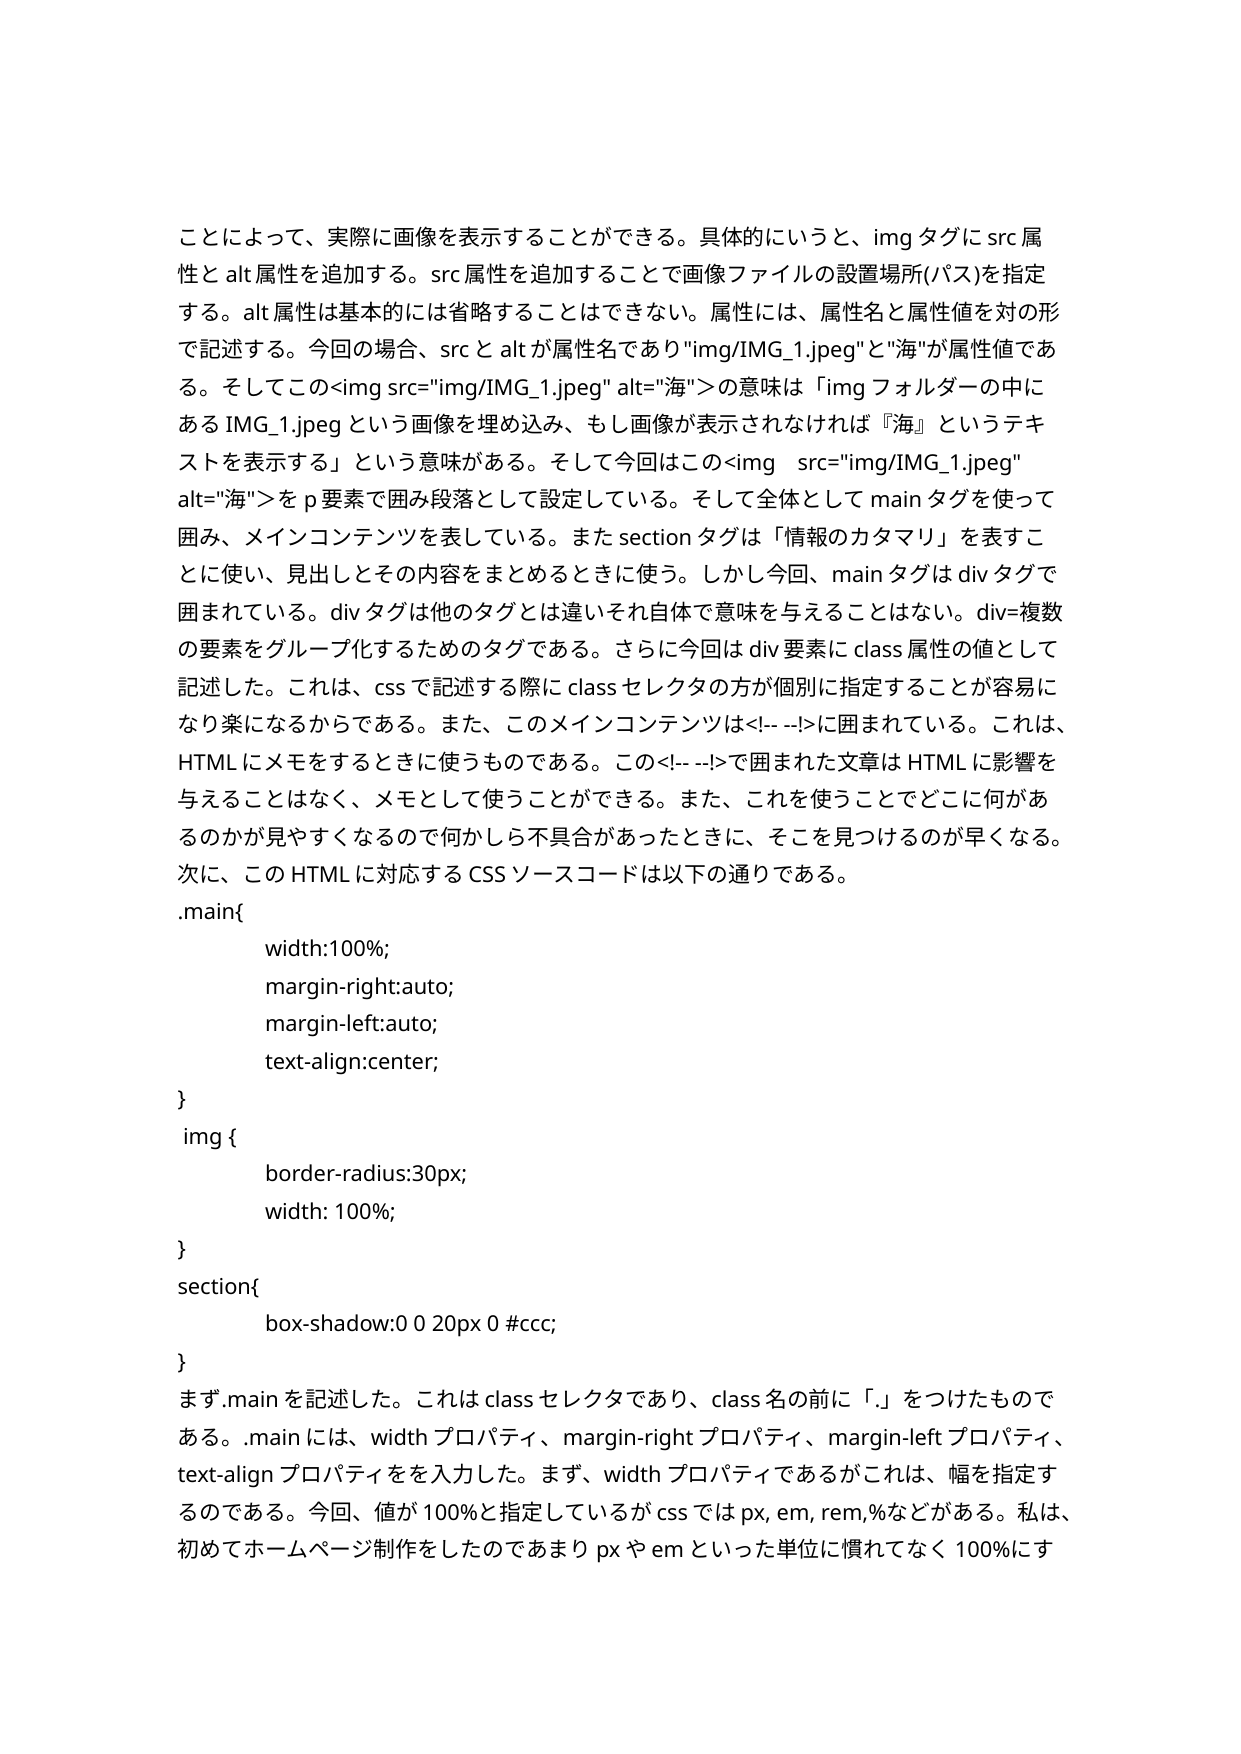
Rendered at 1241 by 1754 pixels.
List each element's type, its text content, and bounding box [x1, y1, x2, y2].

text .main{ [177, 892, 1063, 929]
text } [177, 1342, 1063, 1379]
text width:100%; [177, 929, 1063, 967]
text border-radius:30px; [177, 1154, 1063, 1192]
text margin-right:auto; [177, 967, 1063, 1004]
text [177, 1379, 1063, 1567]
text box-shadow:0 0 20px 0 #ccc; [177, 1304, 1063, 1342]
text } [177, 1079, 1063, 1117]
text img { [177, 1117, 1063, 1154]
text section{ [177, 1267, 1063, 1304]
text } [177, 1229, 1063, 1267]
text margin-left:auto; [177, 1004, 1063, 1042]
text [177, 217, 1063, 892]
text width: 100%; [177, 1192, 1063, 1229]
text text-align:center; [177, 1042, 1063, 1079]
